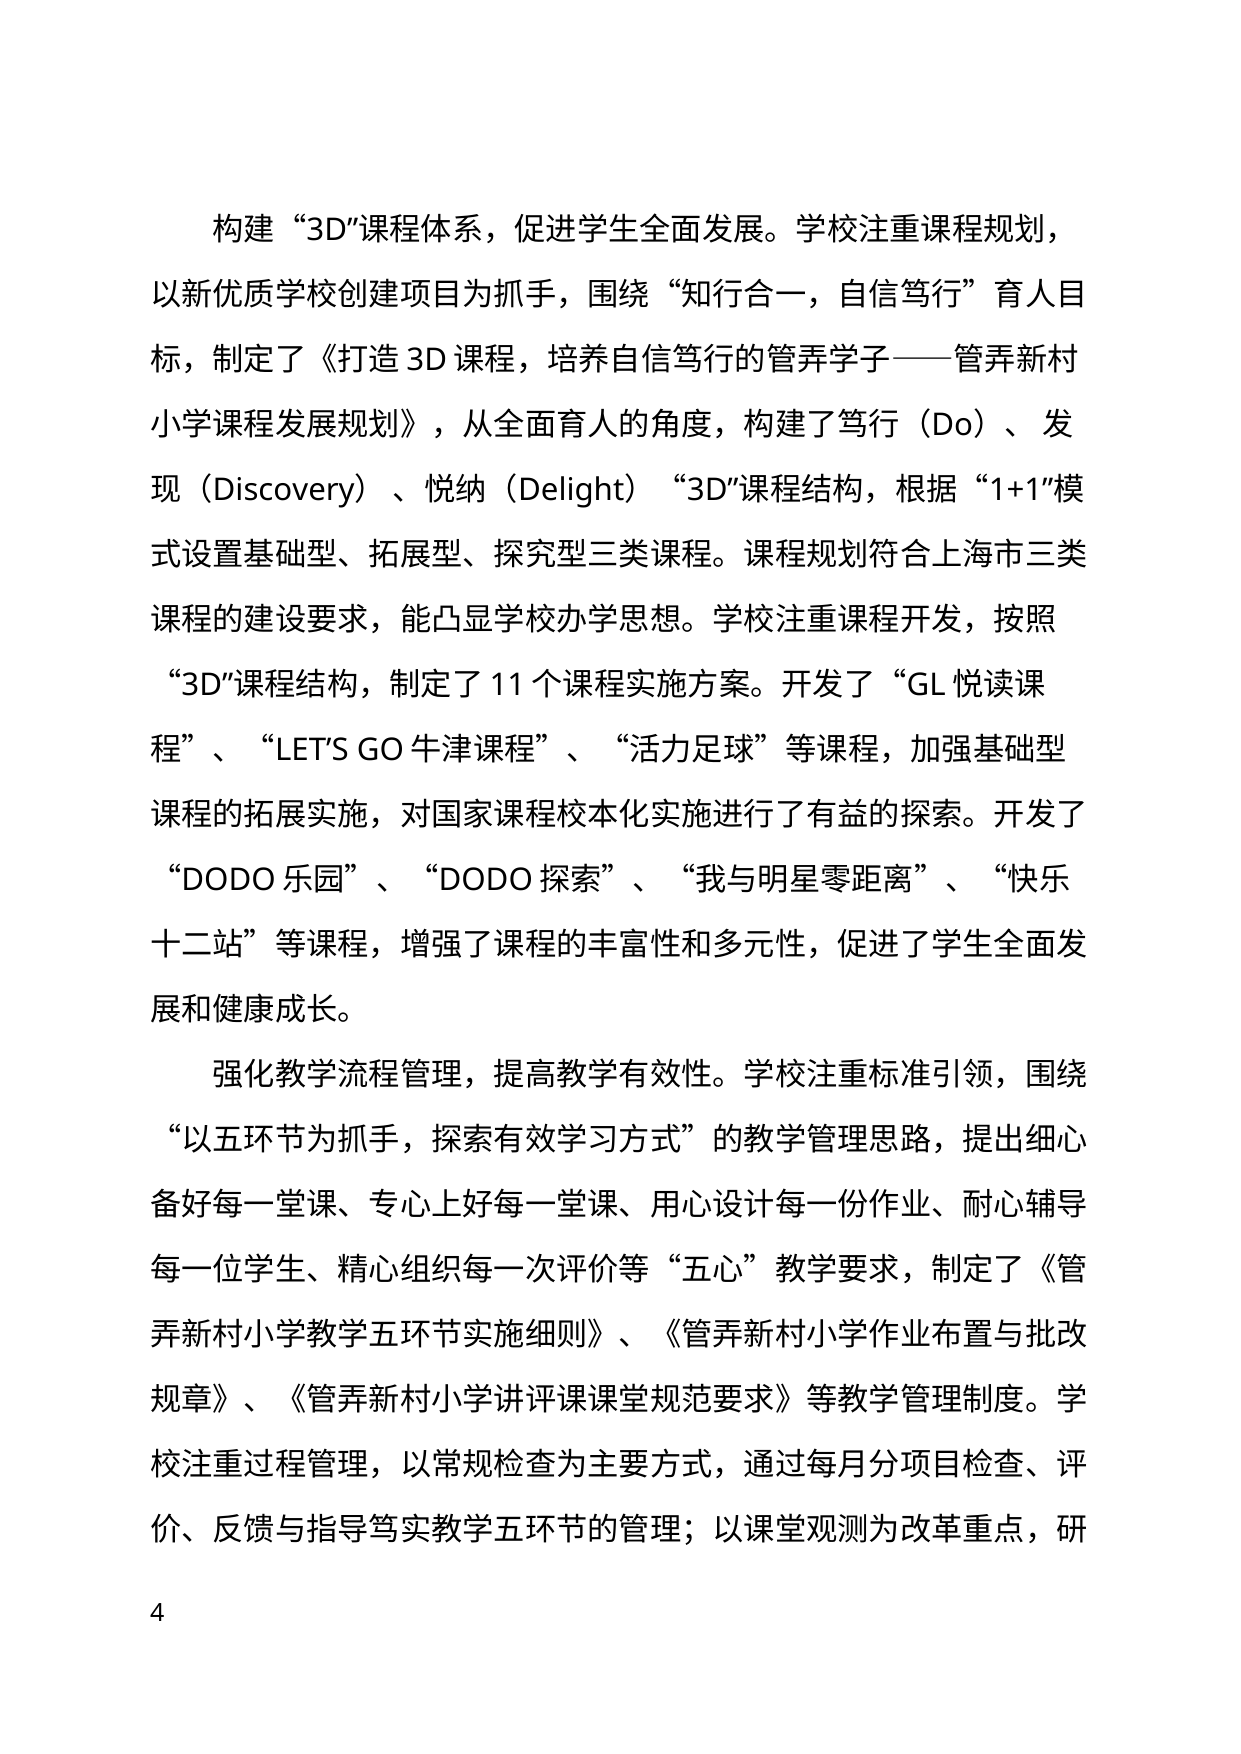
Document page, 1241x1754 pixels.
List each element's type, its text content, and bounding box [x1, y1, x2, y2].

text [150, 1039, 1090, 1559]
text 构建“3D”课程体系，促进学生全面发展。学校注重课程规划，以新优质学校创建项目为抓手，围绕“知行合一，自信笃行”育人目标，制定了《打造3D课程，培养自信笃行的管弄学子——管弄新村小学课程发展规划》，从全面育人的角度，构建了笃行（Do）、 发现（Discovery） 、悦纳（Delight）“3D”课程结构，根据“1+1”模式设置基础型、拓展型、探究型三类课程。课程规划符合上海市三类课程的建设要求，能凸显学校办学思想。学校注重课程开发，按照“3D”课程结构，制定了11个课程实施方案。开发了“GL悦读课程”、“LET’S GO牛津课程”、“活力足球”等课程，加强基础型课程的拓展实施，对国家课程校本化实施进行了有益的探索。开发了“DODO乐园”、“DODO探索”、“我与明星零距离”、“快乐十二站”等课程，增强了课程的丰富性和多元性，促进了学生全面发展和健康成长。 [150, 194, 1090, 1039]
